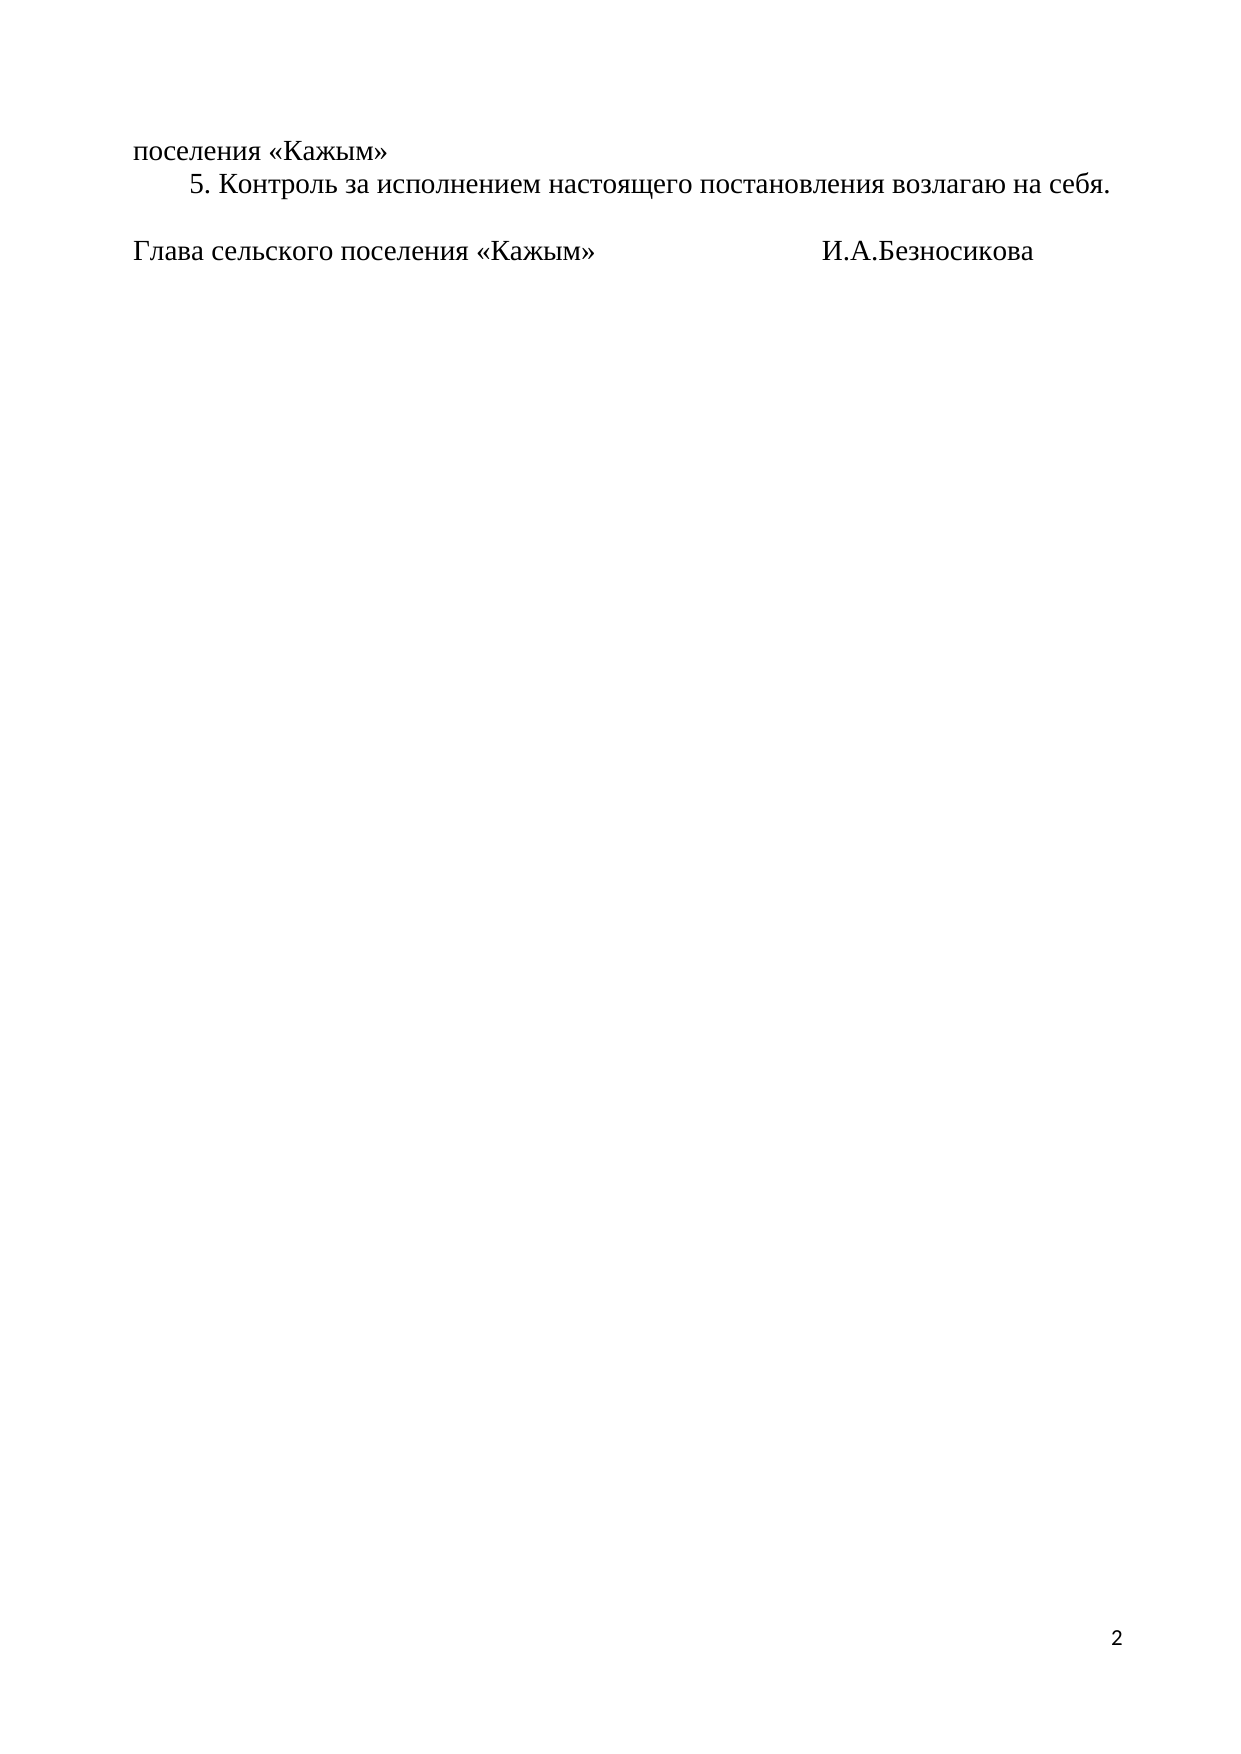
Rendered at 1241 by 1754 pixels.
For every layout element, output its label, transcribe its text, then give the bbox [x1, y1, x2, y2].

text Глава сельского поселения «Кажым» И.А.Безносикова [133, 233, 1122, 267]
text 5. Контроль за исполнением настоящего постановления возлагаю на себя. [133, 166, 1122, 200]
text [133, 133, 1122, 166]
